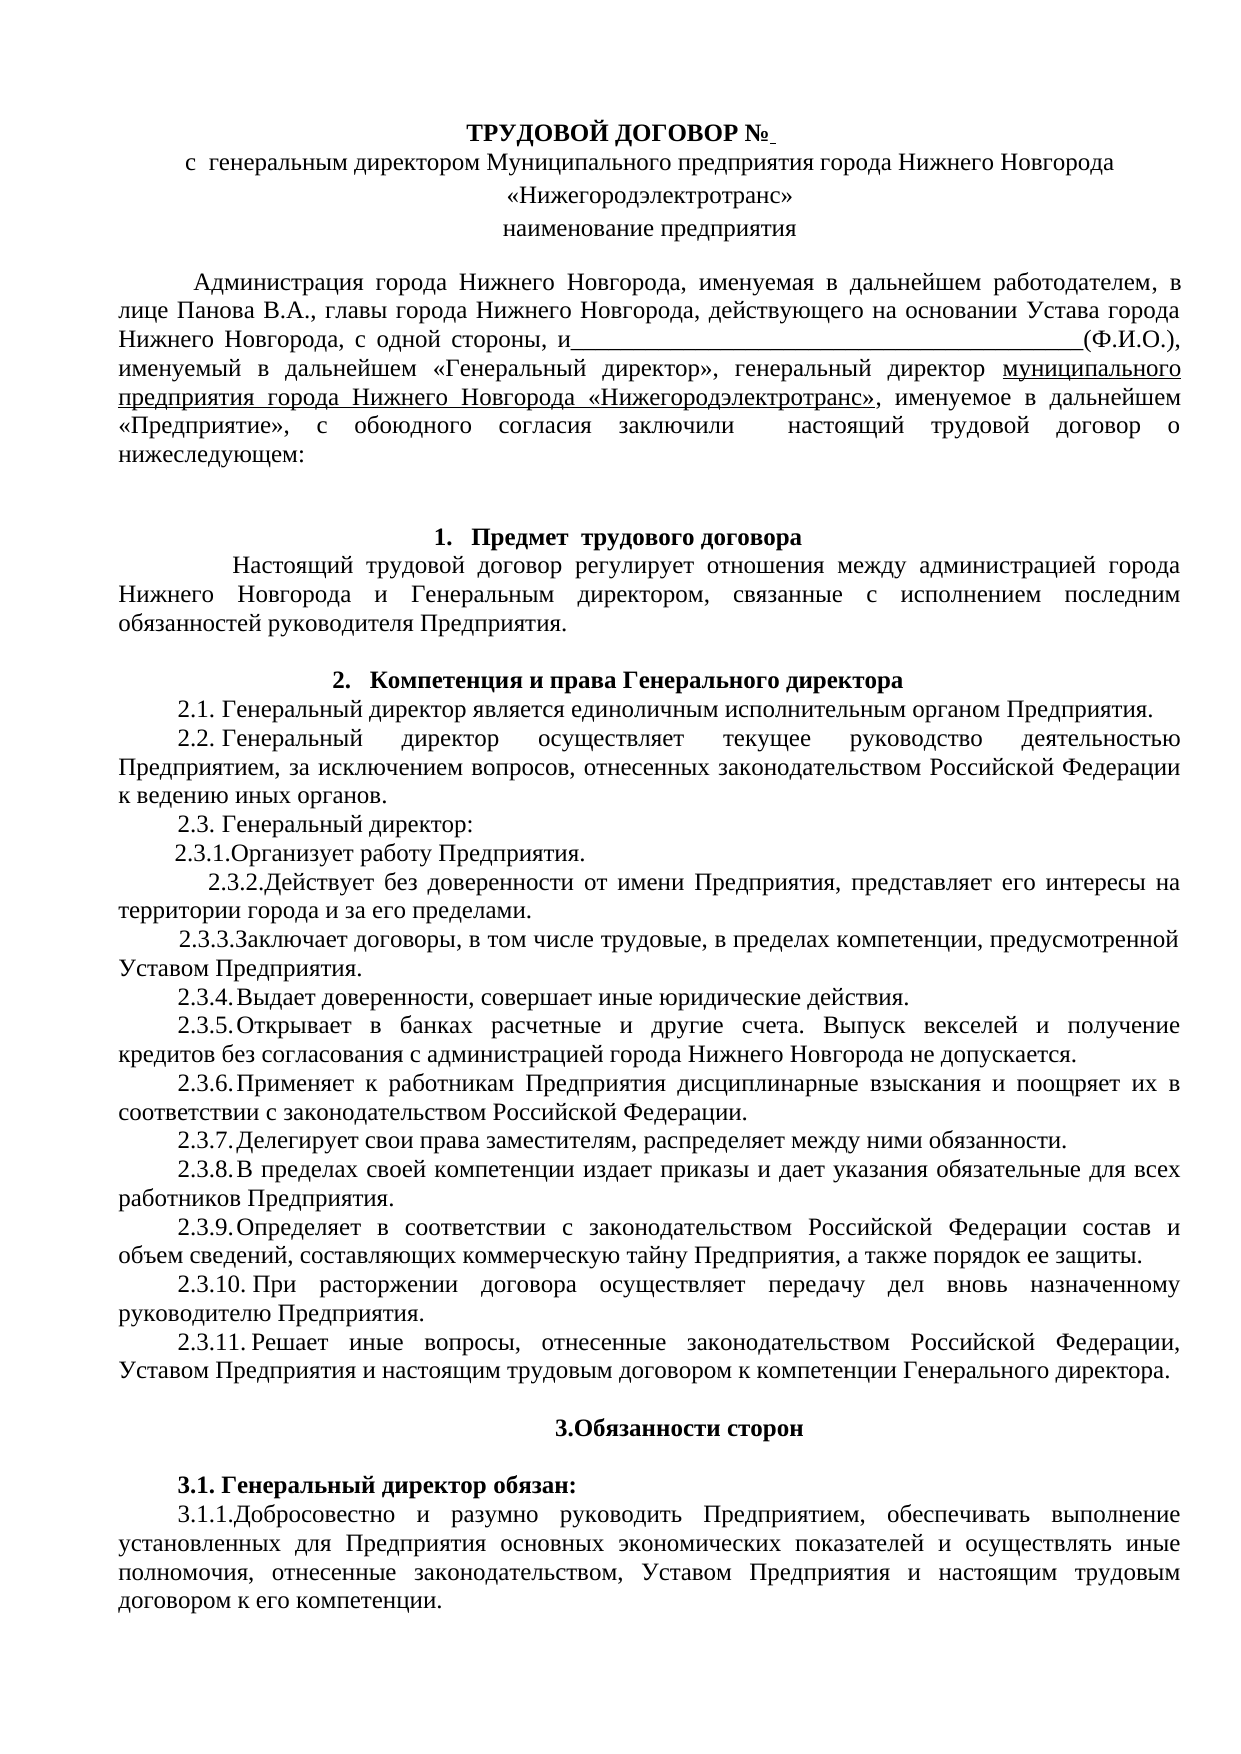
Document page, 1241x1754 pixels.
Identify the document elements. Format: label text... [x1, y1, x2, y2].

list Генеральный директор является единоличным исполнительным органом Предприятия. [118, 694, 1181, 723]
list Выдает доверенности, совершает иные юридические действия. [118, 982, 1118, 1011]
text 3.1. Генеральный директор обязан: [118, 1471, 1181, 1499]
list При расторжении договора осуществляет передачу дел вновь назначенному руководителю Предприятия. [118, 1269, 1181, 1327]
list Предмет трудового договора [118, 522, 1118, 551]
list Применяет к работникам Предприятия дисциплинарные взыскания и поощряет их в соответствии с законодательством Российской Федерации. [118, 1068, 1181, 1126]
list Генеральный директор: [177, 809, 1118, 838]
list Компетенция и права Генерального директора [118, 666, 1118, 694]
text 3.Обязанности сторон [118, 1413, 1181, 1442]
list Генеральный директор осуществляет текущее руководство деятельностью Предприятием, за исключением вопросов, отнесенных законодательством Российской Федерации к ведению иных органов. [118, 723, 1181, 809]
text с генеральным директором Муниципального предприятия города Нижнего Новгорода «Нижегородэлектротранс» наименование предприятия [118, 147, 1181, 242]
text 2.3.3.Заключает договоры, в том числе трудовые, в пределах компетенции, предусмотренной Уставом Предприятия. [118, 924, 1181, 982]
list Открывает в банках расчетные и другие счета. Выпуск векселей и получение кредитов без согласования с администрацией города Нижнего Новгорода не допускается. [118, 1011, 1181, 1068]
text 2.3.2.Действует без доверенности от имени Предприятия, представляет его интересы на территории города и за его пределами. [118, 867, 1181, 924]
text 3.1.1.Добросовестно и разумно руководить Предприятием, обеспечивать выполнение установленных для Предприятия основных экономических показателей и осуществлять иные полномочия, отнесенные законодательством, Уставом Предприятия и настоящим трудовым договором к его компетенции. [118, 1499, 1181, 1614]
subtitle Администрация города Нижнего Новгорода, именуемая в дальнейшем работодателем, в лице Панова В.А., главы города Нижнего Новгорода, действующего на основании Устава города Нижнего Новгорода, с одной стороны, и_________________________________________(Ф.И.О.), именуемый в дальнейшем «Генеральный директор», генеральный директор муниципального предприятия города Нижнего Новгорода «Нижегородэлектротранс», именуемое в дальнейшем «Предприятие», с обоюдного согласия заключили настоящий трудовой договор о нижеследующем: [118, 267, 1181, 468]
list Решает иные вопросы, отнесенные законодательством Российской Федерации, Уставом Предприятия и настоящим трудовым договором к компетенции Генерального директора. [118, 1327, 1181, 1384]
title ТРУДОВОЙ ДОГОВОР № [118, 118, 1118, 147]
list Делегирует свои права заместителям, распределяет между ними обязанности. [118, 1126, 1181, 1154]
text Настоящий трудовой договор регулирует отношения между администрацией города Нижнего Новгорода и Генеральным директором, связанные с исполнением последним обязанностей руководителя Предприятия. [118, 551, 1181, 637]
list В пределах своей компетенции издает приказы и дает указания обязательные для всех работников Предприятия. [118, 1154, 1181, 1212]
list Определяет в соответствии с законодательством Российской Федерации состав и объем сведений, составляющих коммерческую тайну Предприятия, а также порядок ее защиты. [118, 1212, 1181, 1269]
text 2.3.1.Организует работу Предприятия. [118, 838, 1181, 867]
